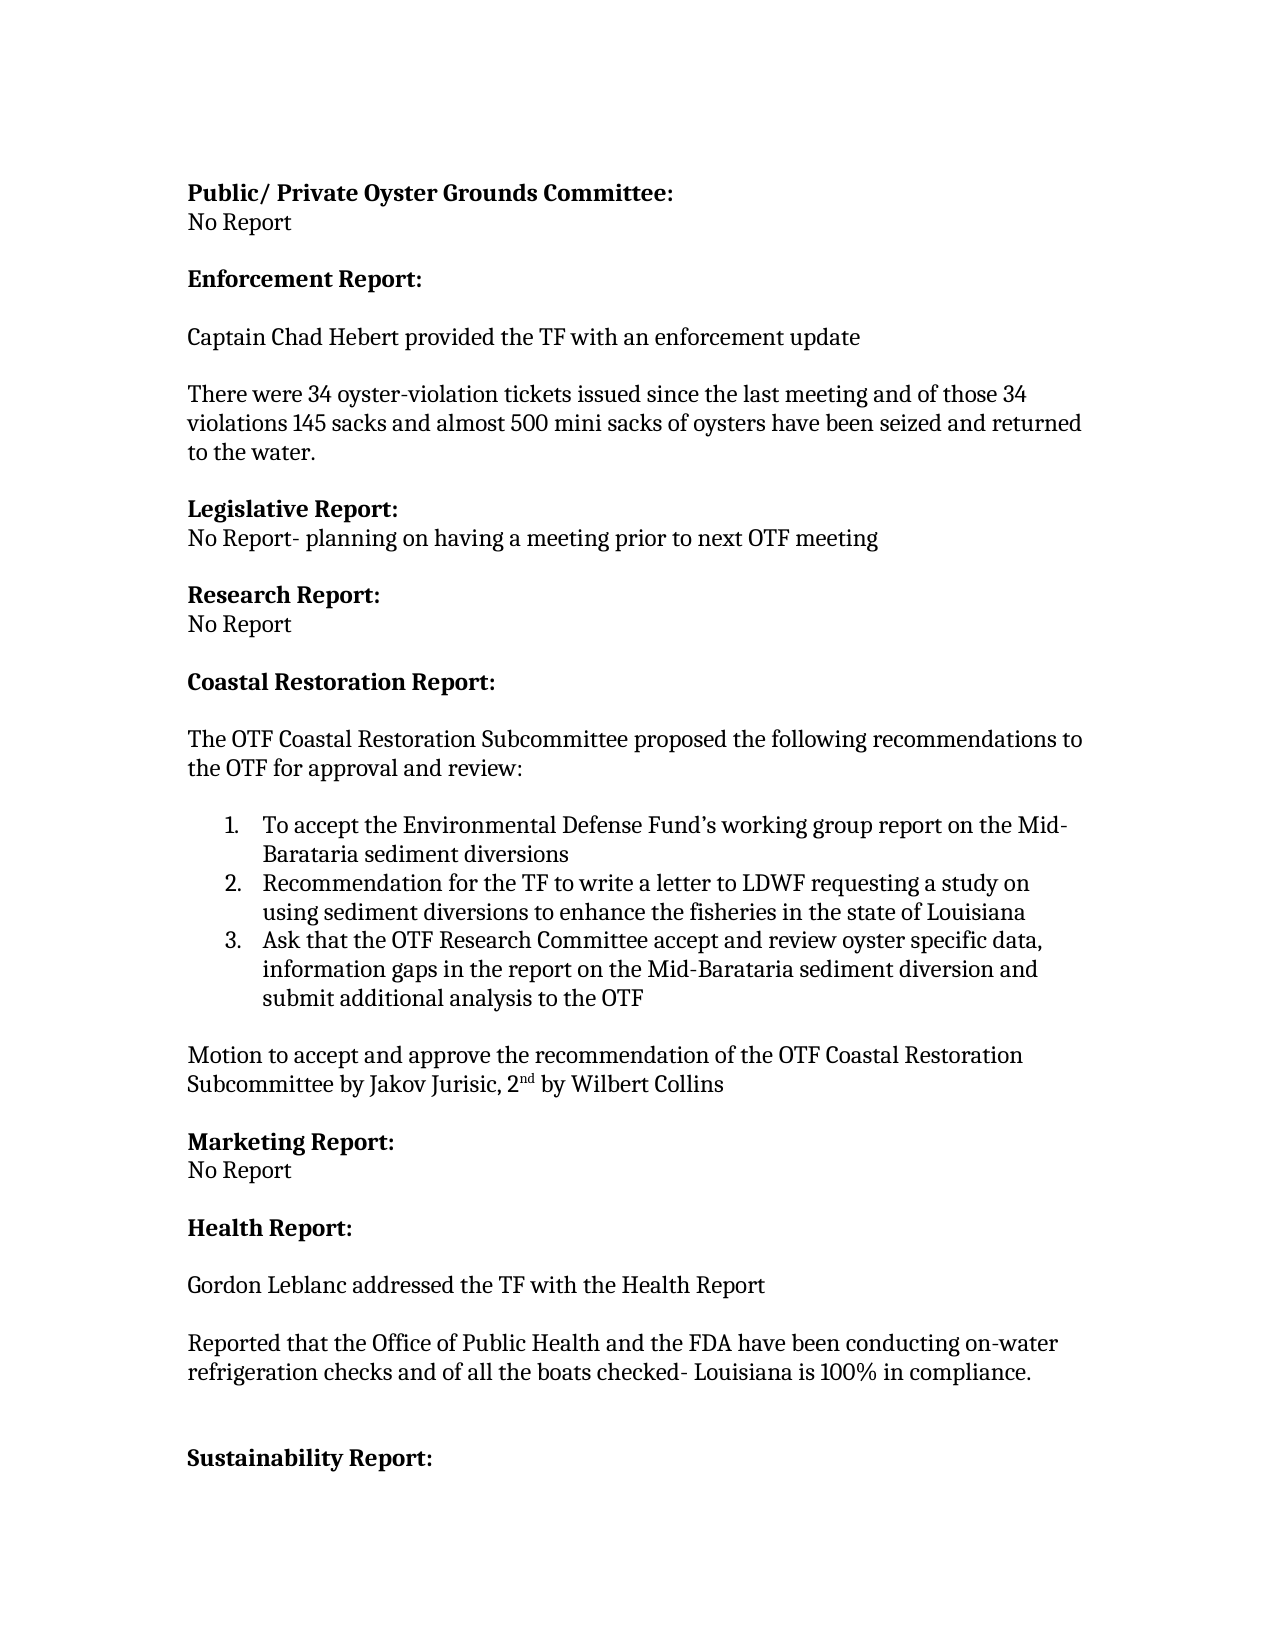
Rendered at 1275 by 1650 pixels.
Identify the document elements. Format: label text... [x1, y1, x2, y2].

text Marketing Report: [187, 1127, 1087, 1156]
text Health Report: [187, 1214, 1087, 1242]
text No Report [187, 207, 1087, 236]
text Sustainability Report: [187, 1444, 1087, 1472]
text Captain Chad Hebert provided the TF with an enforcement update [187, 322, 1087, 351]
text Reported that the Office of Public Health and the FDA have been conducting on-water refrigeration checks and of all the boats checked- Louisiana is 100% in compliance. [187, 1329, 1087, 1386]
text No Report- planning on having a meeting prior to next OTF meeting [187, 524, 1087, 552]
text Motion to accept and approve the recommendation of the OTF Coastal Restoration Subcommittee by Jakov Jurisic, 2nd by Wilbert Collins [187, 1041, 1087, 1099]
text No Report [187, 1156, 1087, 1185]
text No Report [187, 610, 1087, 639]
list Recommendation for the TF to write a letter to LDWF requesting a study on using sediment diversions to enhance the fisheries in the state of Louisiana [225, 869, 1087, 926]
list Ask that the OTF Research Committee accept and review oyster specific data, information gaps in the report on the Mid-Barataria sediment diversion and submit additional analysis to the OTF [225, 926, 1087, 1012]
text There were 34 oyster-violation tickets issued since the last meeting and of those 34 violations 145 sacks and almost 500 mini sacks of oysters have been seized and returned to the water. [187, 380, 1087, 466]
text Coastal Restoration Report: [187, 667, 1087, 696]
text Enforcement Report: [187, 265, 1087, 294]
list To accept the Environmental Defense Fund’s working group report on the Mid-Barataria sediment diversions [225, 811, 1087, 869]
text The OTF Coastal Restoration Subcommittee proposed the following recommendations to the OTF for approval and review: [187, 725, 1087, 782]
text Gordon Leblanc addressed the TF with the Health Report [187, 1271, 1087, 1300]
text Public/ Private Oyster Grounds Committee: [187, 179, 1087, 207]
text Legislative Report: [187, 495, 1087, 524]
text Research Report: [187, 581, 1087, 610]
